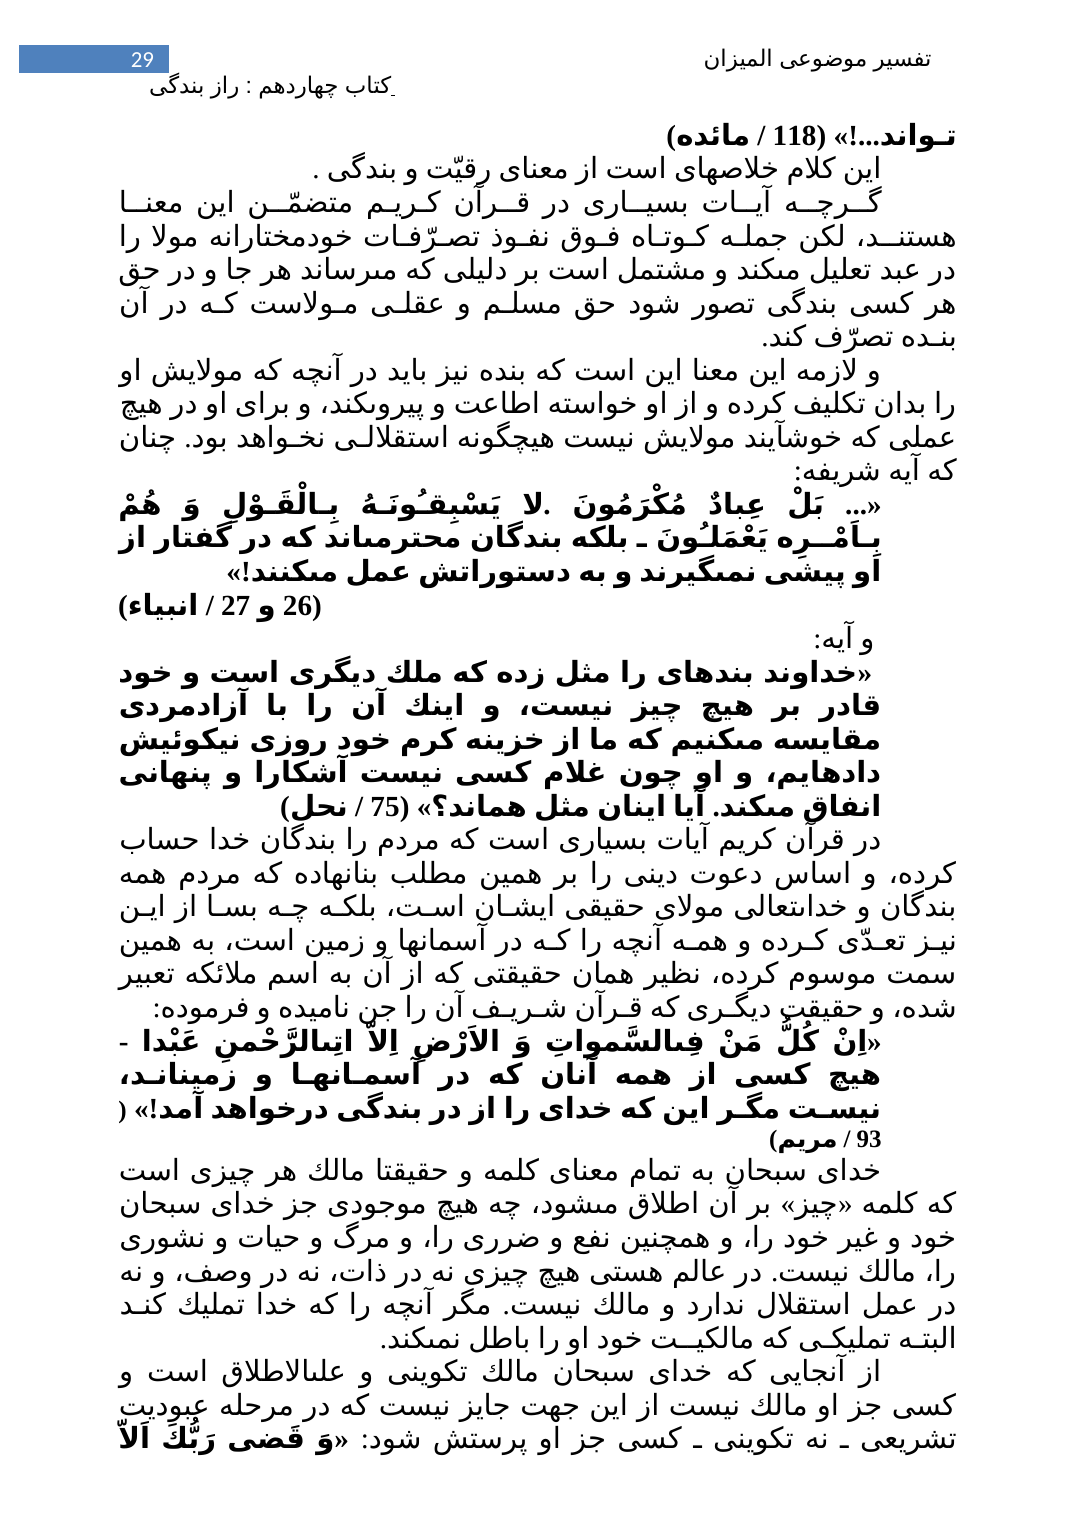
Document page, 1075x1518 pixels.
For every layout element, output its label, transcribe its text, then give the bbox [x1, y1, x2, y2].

text «خداوند بنده‏اى را مثل زده كه ملك ديگرى است و خود قادر بر هيچ چيز نيست، و اينك آن را با آزادمردى مقايسه مى‏كنيم كه ما از خزينه كرم خود روزى نيكوئيش داده‏ايم، و او چون غلام كسى نيست آشكارا و پنهانى انفاق مى‏كند. آيا اينان مثل هم‏اند؟» (75 / نحل) [118, 655, 882, 822]
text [118, 118, 957, 152]
text اين كلام خلاصه‏اى است از معناى رقيّت و بندگى . [118, 152, 957, 185]
text گــرچــه آيــات بسيــارى در قــرآن كـريـم متضمّــن اين معنــا هستنــد، لكن جملـه كـوتـاه فـوق نفـوذ تصـرّفـات خودمختارانه مولا را در عبد تعليل مى‏كند و مشتمل است بر دليلى كه مى‏رساند هر جا و در حق هر كسى بندگى تصور شود حق مسلـم و عقلـى مـولاست كـه در آن بنـده تصرّف كند. [118, 185, 957, 353]
text و لازمه اين معنا اين است كه بنده نيز بايد در آن‏چه كه مولايش او را بدان تكليف كرده و از او خواسته اطاعت و پيروى‏كند، و براى او در هيچ عملى كه خوش‏آيند مولايش نيست هيچ‏گونه استقلالـى نخـواهد بود. چنان كه آيه شريفه: [118, 353, 957, 487]
text «... بَلْ عِبادٌ مُكْرَمُونَ. لا يَسْبِقـُونَـهُ بِـالْقَـوْلِ وَ هُمْ بِـاَمْــرِه يَعْمَلـُونَ ـ بلكه بندگان محترمى‏اند كه در گفتار از او پيشى نمى‏گيرند و به دستوراتش عمل مى‏كنند!» [118, 487, 882, 588]
text و آيه: [118, 621, 957, 655]
text در قرآن كريم آيات بسيارى است كه مردم را بندگان خدا حساب كرده، و اساس دعوت دينى را بر همين مطلب بنانهاده كه مردم همه بندگان و خداى‏تعالى مولاى حقيقى ايشـان اسـت، بلكـه چـه بسـا از ايـن نيـز تعـدّى كـرده و همـه آن‏چه را كـه در آسمان‏ها و زمين است، به همين سمت موسوم كرده، نظير همان حقيقتى كه از آن به اسم ملائكه تعبير شده، و حقيقت ديگـرى كه قـرآن شـريـف آن را جن ناميده و فرموده: [118, 822, 957, 1024]
text خداى سبحان به تمام معناى كلمه و حقيقتا مالك هر چيزى است كه كلمه «چيز» بر آن اطلاق مى‏شود، چه هيچ موجودى جز خداى سبحان خود و غير خود را، و هم‏چنين نفع و ضررى را، و مرگ و حيات و نشورى را، مالك نيست. در عالم هستى هيچ چيزى نه در ذات، نه در وصف، و نه در عمل استقلال ندارد و مالك نيست. مگر آن‏چه را كه خدا تمليك كنـد البتـه تمليكـى كه مالكيــت خود او را باطل نمى‏كند. [118, 1153, 957, 1354]
text (26 و 27 / انبياء) [118, 588, 882, 621]
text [118, 1354, 957, 1455]
text «اِنْ كُلُّ مَنْ فِى‏السَّمواتِ وَ الاَرْضِ اِلاّ اتِى‏الرَّحْمنِ عَبْدا - هيچ كسى از همه آنان كه در آسمـان‏هـا و زمين‏انـد، نيسـت مگـر اين كه خداى را از در بندگى درخواهد آمد!» (93 / مريم) [118, 1024, 882, 1153]
